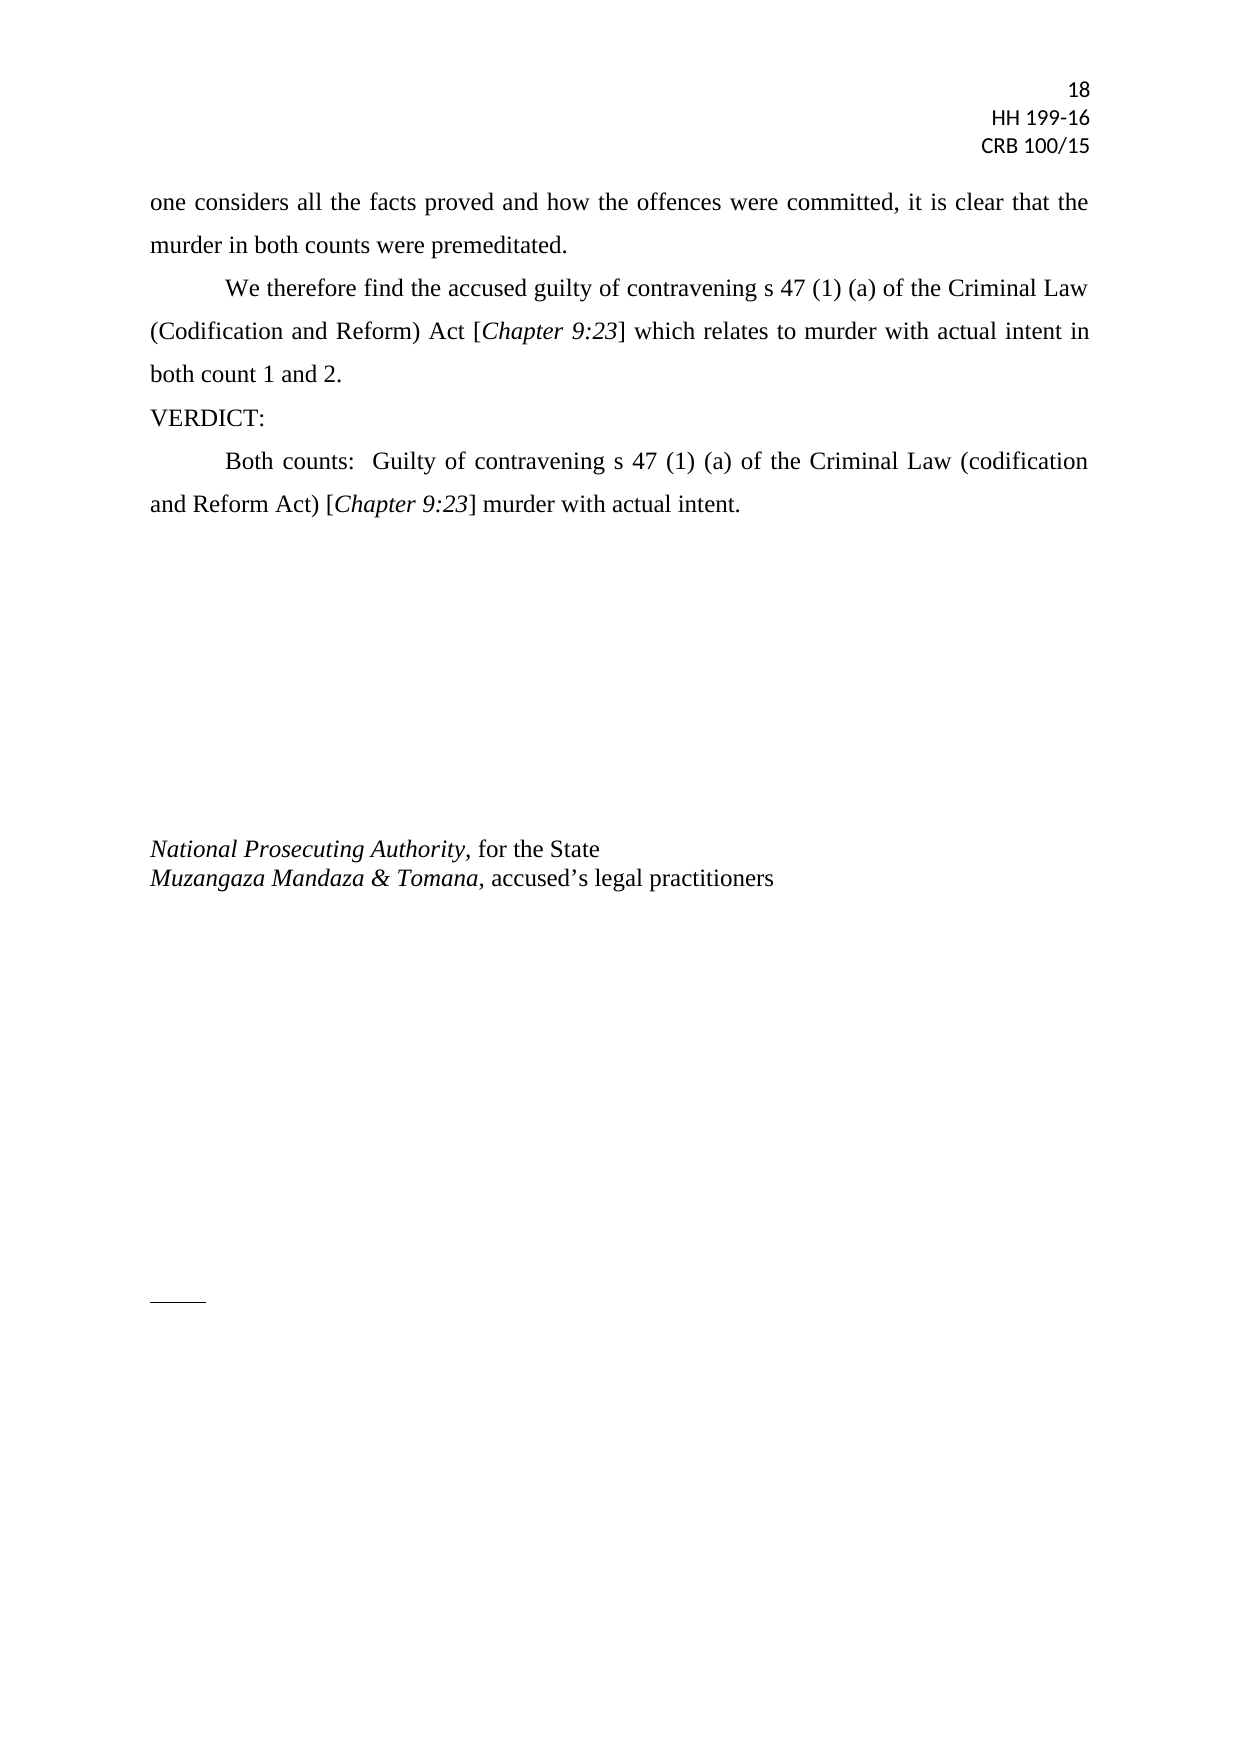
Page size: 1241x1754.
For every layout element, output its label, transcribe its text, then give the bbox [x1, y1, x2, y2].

text National Prosecuting Authority, for the State [150, 834, 1090, 863]
text Both counts: Guilty of contravening s 47 (1) (a) of the Criminal Law (codification and Reform Act) [Chapter 9:23] murder with actual intent. [150, 446, 1090, 518]
text Muzangaza Mandaza & Tomana, accused’s legal practitioners [150, 863, 1090, 891]
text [150, 187, 1090, 259]
text We therefore find the accused guilty of contravening s 47 (1) (a) of the Criminal Law (Codification and Reform) Act [Chapter 9:23] which relates to murder with actual intent in both count 1 and 2. [150, 273, 1090, 388]
text VERDICT: [150, 403, 1090, 431]
